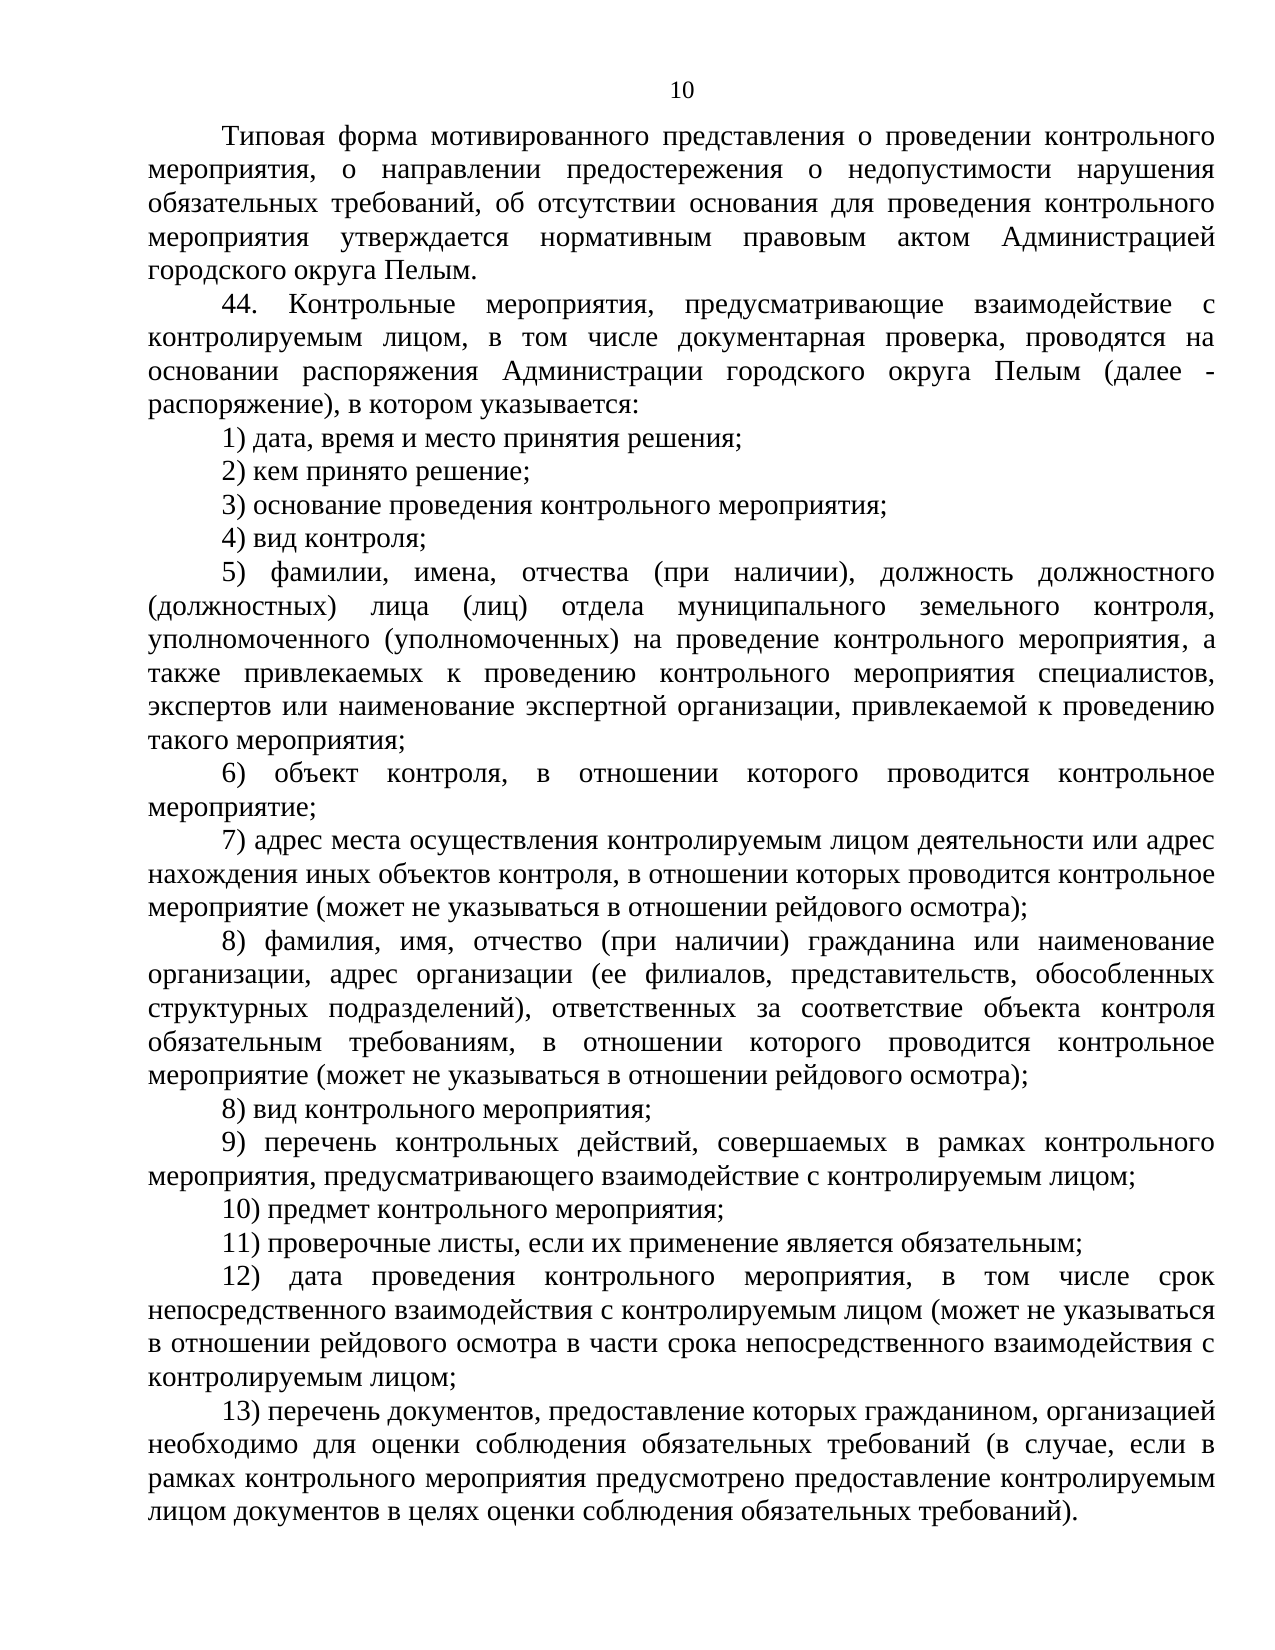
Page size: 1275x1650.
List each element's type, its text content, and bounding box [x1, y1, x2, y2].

text Типовая форма мотивированного представления о проведении контрольного мероприятия, о направлении предостережения о недопустимости нарушения обязательных требований, об отсутствии основания для проведения контрольного мероприятия утверждается нормативным правовым актом Администрацией городского округа Пелым. [148, 118, 1216, 286]
text 5) фамилии, имена, отчества (при наличии), должность должностного (должностных) лица (лиц) отдела муниципального земельного контроля, уполномоченного (уполномоченных) на проведение контрольного мероприятия, а также привлекаемых к проведению контрольного мероприятия специалистов, экспертов или наименование экспертной организации, привлекаемой к проведению такого мероприятия; [148, 554, 1216, 655]
text 4) вид контроля; [148, 521, 1216, 554]
text 3) основание проведения контрольного мероприятия; [148, 487, 1216, 521]
text 44. Контрольные мероприятия, предусматривающие взаимодействие с контролируемым лицом, в том числе документарная проверка, проводятся на основании распоряжения Администрации городского округа Пелым (далее - распоряжение), в котором указывается: [148, 286, 1216, 420]
text 9) перечень контрольных действий, совершаемых в рамках контрольного мероприятия, предусматривающего взаимодействие с контролируемым лицом; [148, 1124, 1216, 1191]
text 12) дата проведения контрольного мероприятия, в том числе срок непосредственного взаимодействия с контролируемым лицом (может не указываться в отношении рейдового осмотра в части срока непосредственного взаимодействия с контролируемым лицом; [148, 1258, 1216, 1393]
text 5) фамилии, имена, отчества (при наличии), должность должностного (должностных) лица (лиц) отдела муниципального земельного контроля, уполномоченного (уполномоченных) на проведение контрольного мероприятия, а также привлекаемых к проведению контрольного мероприятия специалистов, экспертов или наименование экспертной организации, привлекаемой к проведению такого мероприятия; [398, 722, 1216, 755]
text 2) кем принято решение; [148, 453, 1216, 487]
text 1) дата, время и место принятия решения; [148, 420, 1216, 453]
text 6) объект контроля, в отношении которого проводится контрольное мероприятие; [148, 755, 1216, 822]
text 8) фамилия, имя, отчество (при наличии) гражданина или наименование организации, адрес организации (ее филиалов, представительств, обособленных структурных подразделений), ответственных за соответствие объекта контроля обязательным требованиям, в отношении которого проводится контрольное мероприятие (может не указываться в отношении рейдового осмотра); [148, 923, 1216, 1091]
text 13) перечень документов, предоставление которых гражданином, организацией необходимо для оценки соблюдения обязательных требований (в случае, если в рамках контрольного мероприятия предусмотрено предоставление контролируемым лицом документов в целях оценки соблюдения обязательных требований). [148, 1393, 1216, 1527]
text 10) предмет контрольного мероприятия; [148, 1191, 1216, 1225]
text 8) вид контрольного мероприятия; [148, 1091, 1216, 1124]
text 11) проверочные листы, если их применение является обязательным; [148, 1225, 1216, 1258]
text 7) адрес места осуществления контролируемым лицом деятельности или адрес нахождения иных объектов контроля, в отношении которых проводится контрольное мероприятие (может не указываться в отношении рейдового осмотра); [148, 822, 1216, 923]
